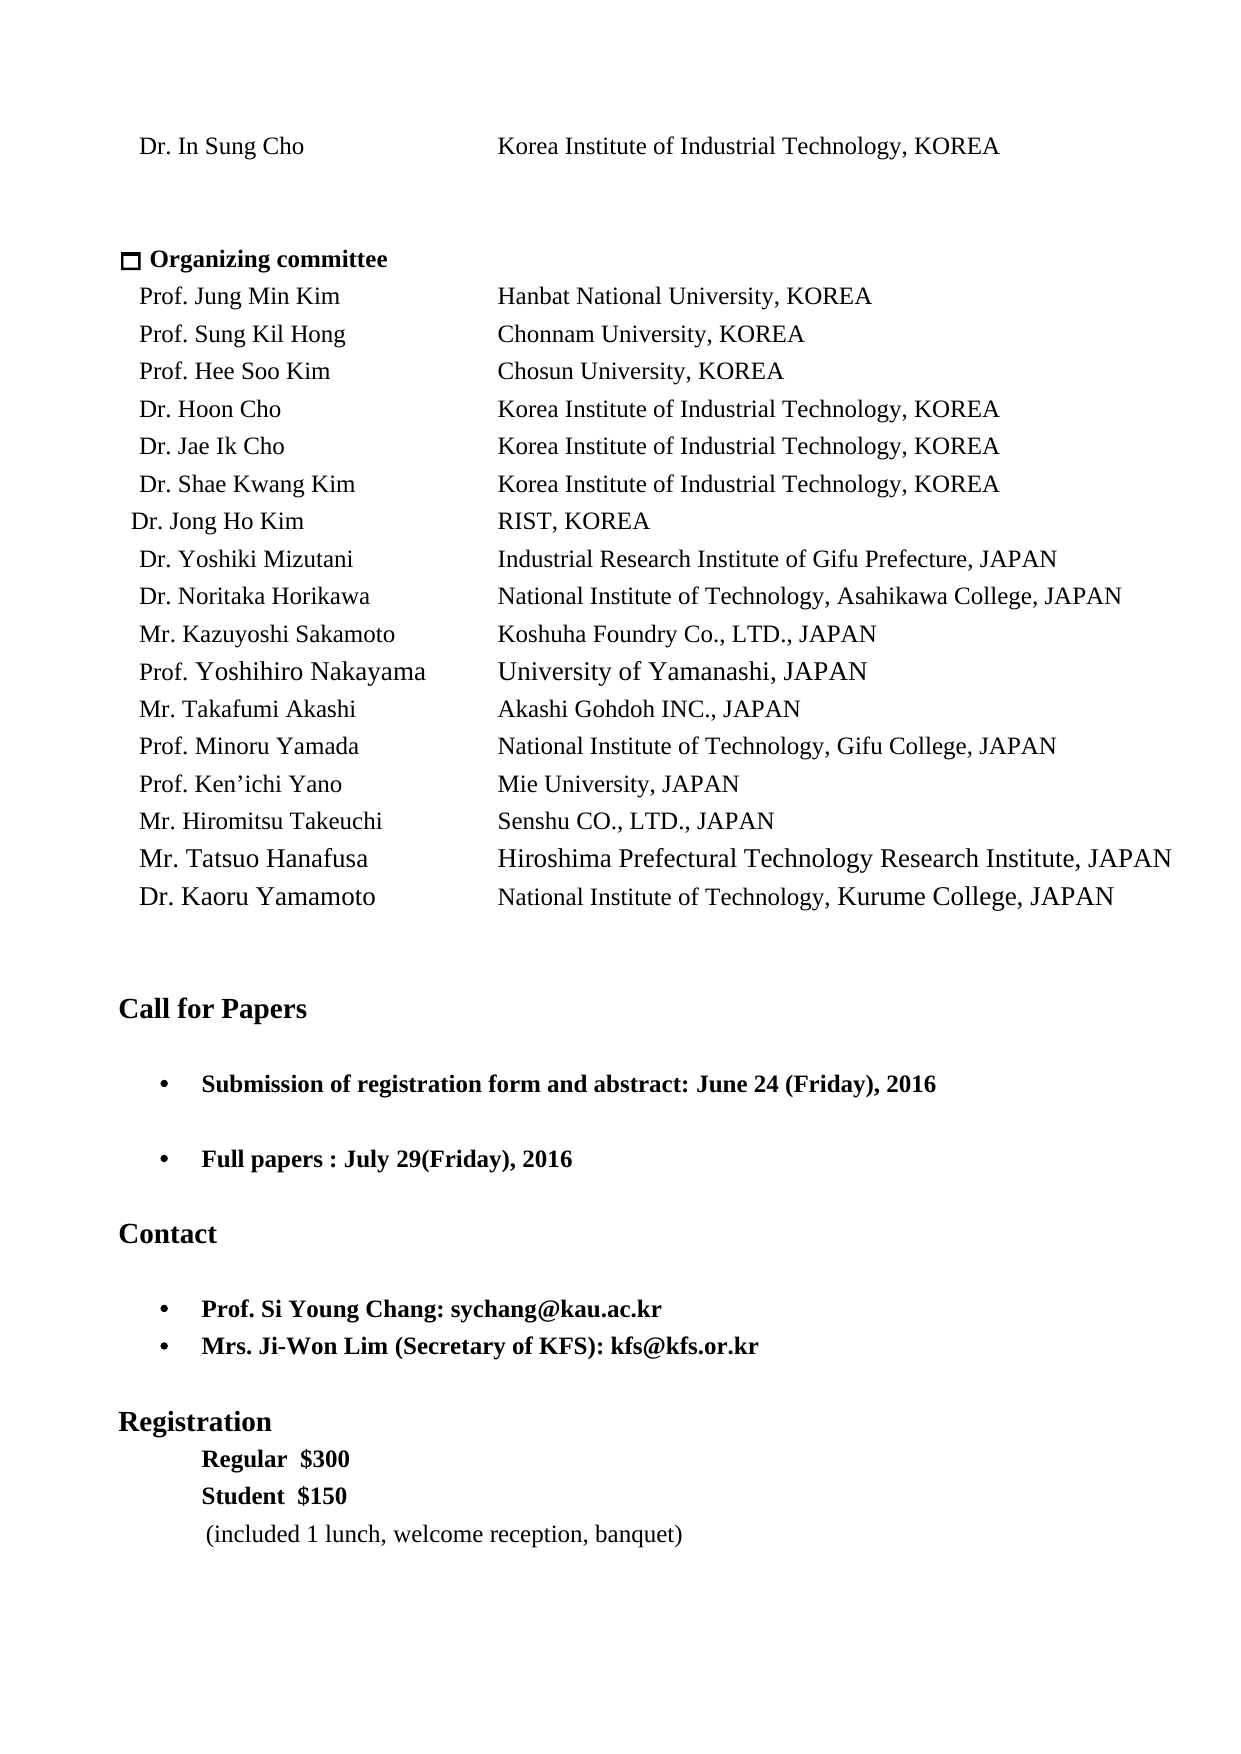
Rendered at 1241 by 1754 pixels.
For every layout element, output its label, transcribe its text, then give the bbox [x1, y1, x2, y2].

table_cell Dr. Jong Ho Kim [108, 502, 487, 539]
table_cell Dr. In Sung Cho [108, 127, 487, 202]
table_cell Hiroshima Prefectural Technology Research Institute, JAPAN [487, 840, 1240, 877]
table_cell Mr. Tatsuo Hanafusa [108, 840, 487, 877]
text Student $150 [118, 1477, 1122, 1514]
list Full papers : July 29(Friday), 2016 [160, 1139, 1122, 1177]
table_cell Prof. Minoru Yamada [108, 727, 487, 764]
table_cell National Institute of Technology, Asahikawa College, JAPAN [487, 577, 1240, 614]
table_cell Dr. Jae Ik Cho [108, 427, 487, 464]
table_cell National Institute of Technology, Kurume College, JAPAN [487, 877, 1240, 914]
text Regular $300 [118, 1439, 1122, 1477]
table_cell Prof. Jung Min Kim Prof. Sung Kil Hong [108, 277, 487, 352]
table_cell Korea Institute of Industrial Technology, KOREA [487, 427, 1240, 464]
text (included 1 lunch, welcome reception, banquet) [118, 1514, 1122, 1552]
table_cell Dr. Shae Kwang Kim [108, 465, 487, 502]
text Registration [118, 1402, 1122, 1439]
table_cell Prof. Hee Soo Kim Dr. Hoon Cho [108, 352, 487, 427]
table_cell Dr. Noritaka Horikawa [108, 577, 487, 614]
list Prof. Si Young Chang: sychang@kau.ac.kr [160, 1289, 1122, 1327]
table_cell Mr. Takafumi Akashi [108, 690, 487, 727]
table_cell Mr. Kazuyoshi Sakamoto Prof. Yoshihiro Nakayama [108, 615, 487, 689]
table_cell Korea Institute of Industrial Technology, KOREA [487, 127, 1240, 202]
table_cell Koshuha Foundry Co., LTD., JAPAN University of Yamanashi, JAPAN [487, 615, 1240, 689]
table_cell RIST, KOREA [487, 502, 1240, 539]
list Submission of registration form and abstract: June 24 (Friday), 2016 [160, 1064, 1122, 1102]
table_cell Dr. Kaoru Yamamoto [108, 877, 487, 914]
text Contact [118, 1214, 1122, 1252]
table_cell Mie University, JAPAN Senshu CO., LTD., JAPAN [487, 765, 1240, 839]
table_cell Dr. Yoshiki Mizutani [108, 540, 487, 577]
table_cell Industrial Research Institute of Gifu Prefecture, JAPAN [487, 540, 1240, 577]
list Mrs. Ji-Won Lim (Secretary of KFS): kfs@kfs.or.kr [160, 1327, 1122, 1364]
table_cell National Institute of Technology, Gifu College, JAPAN [487, 727, 1240, 764]
table_cell Korea Institute of Industrial Technology, KOREA [487, 465, 1240, 502]
table_cell Chosun University, KOREA Korea Institute of Industrial Technology, KOREA [487, 352, 1240, 427]
table_cell Organizing committee [108, 202, 1240, 277]
table_cell Prof. Ken’ichi Yano Mr. Hiromitsu Takeuchi [108, 765, 487, 839]
text Call for Papers [118, 989, 1122, 1027]
table_cell Akashi Gohdoh INC., JAPAN [487, 690, 1240, 727]
table_cell Hanbat National University, KOREA Chonnam University, KOREA [487, 277, 1240, 352]
